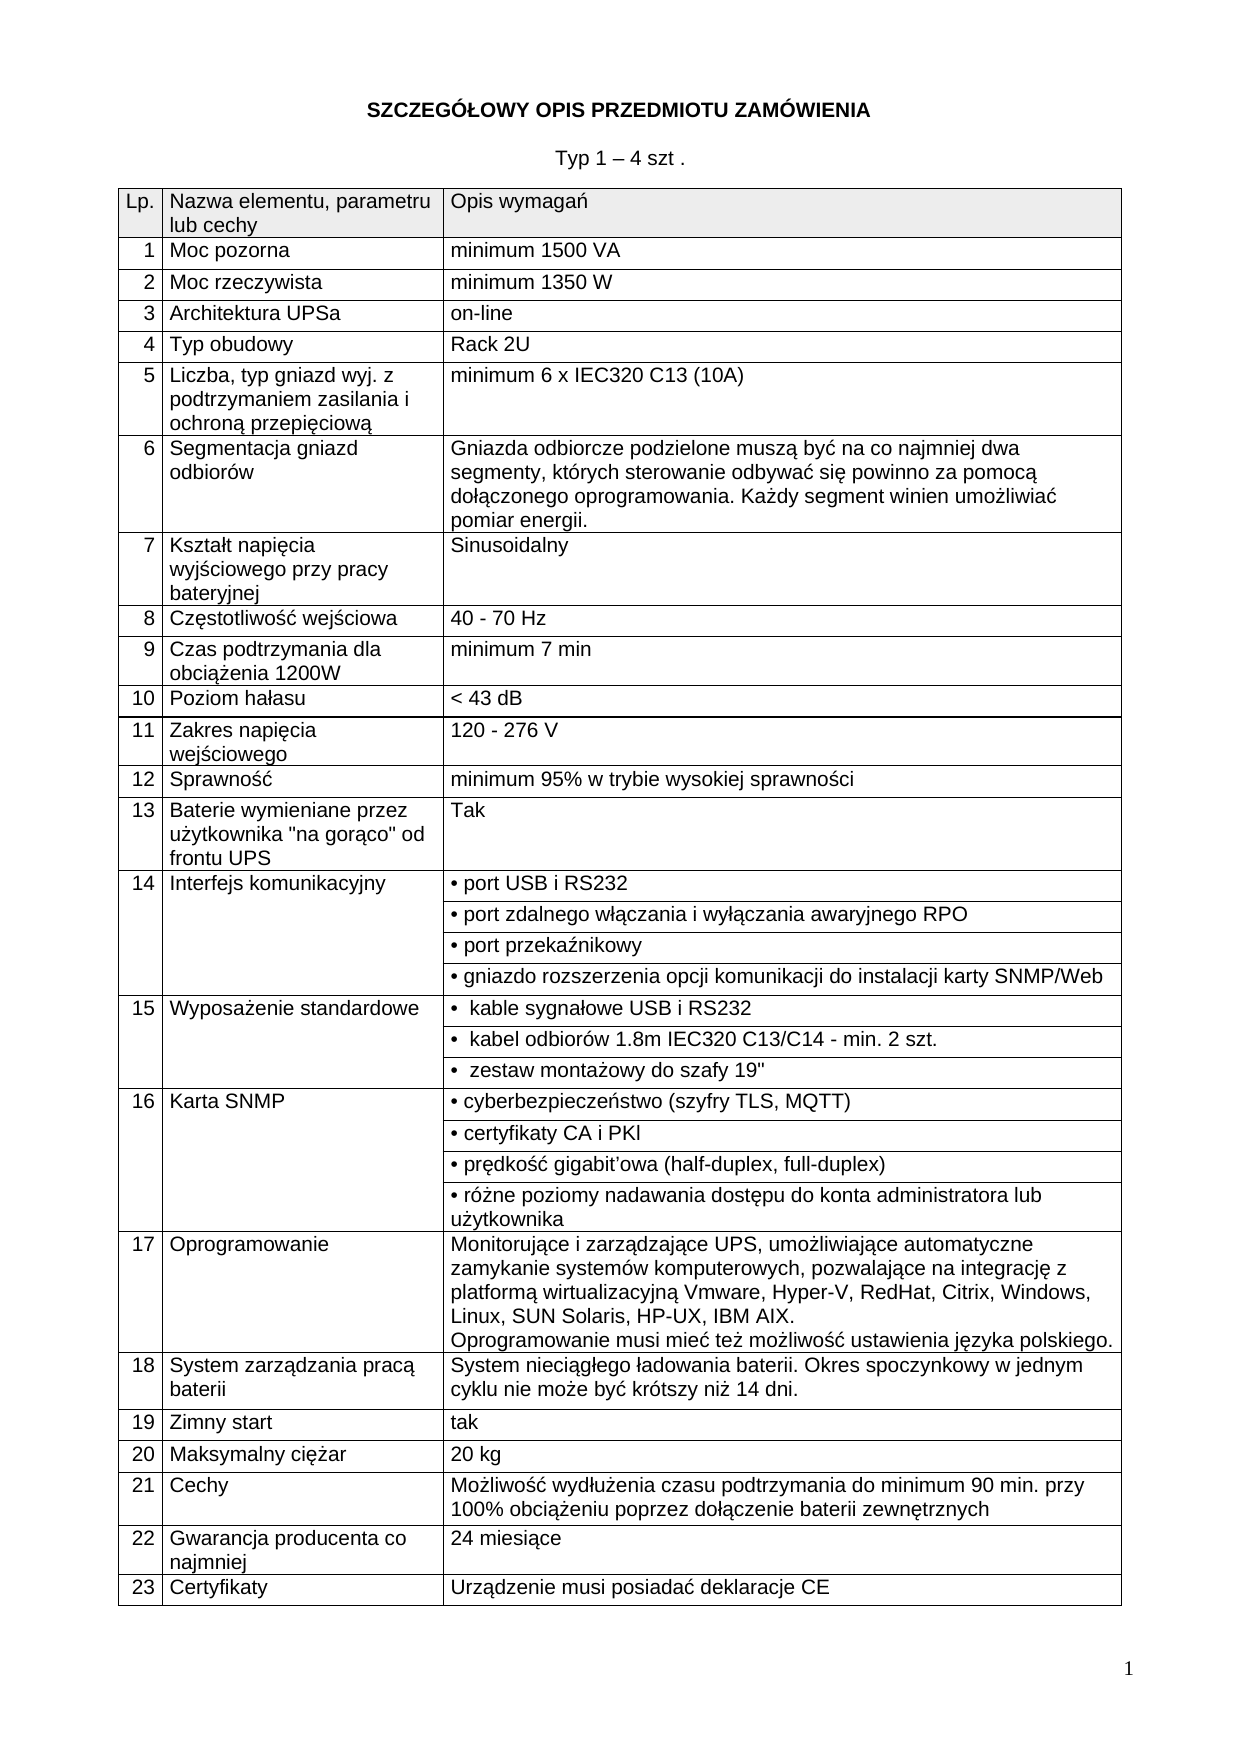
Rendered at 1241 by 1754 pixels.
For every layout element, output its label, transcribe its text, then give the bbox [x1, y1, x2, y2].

table_cell minimum 1350 W [444, 270, 1121, 300]
table_cell Liczba, typ gniazd wyj. z podtrzymaniem zasilania i ochroną przepięciową [163, 363, 443, 435]
table_cell Możliwość wydłużenia czasu podtrzymania do minimum 90 min. przy 100% obciążeniu poprzez dołączenie baterii zewnętrznych [444, 1473, 1121, 1525]
table_cell 19 [119, 1410, 162, 1440]
text Typ 1 – 4 szt . [106, 146, 1134, 170]
table_cell • port przekaźnikowy [444, 933, 1121, 963]
table_cell • prędkość gigabit’owa (half-duplex, full-duplex) [444, 1152, 1121, 1182]
table_cell 14 [119, 871, 162, 994]
table_cell < 43 dB [444, 686, 1121, 716]
table_cell Oprogramowanie [163, 1232, 443, 1352]
table_cell 5 [119, 363, 162, 435]
table_header Lp. [119, 189, 162, 237]
table_cell 6 [119, 436, 162, 532]
table_cell Sprawność [163, 766, 443, 797]
table_cell • cyberbezpieczeństwo (szyfry TLS, MQTT) [444, 1089, 1121, 1119]
table_cell Moc rzeczywista [163, 270, 443, 300]
table_cell 12 [119, 766, 162, 797]
table_cell • gniazdo rozszerzenia opcji komunikacji do instalacji karty SNMP/Web [444, 964, 1121, 994]
table_cell Poziom hałasu [163, 686, 443, 716]
table_cell Czas podtrzymania dla obciążenia 1200W [163, 637, 443, 685]
table_cell 15 [119, 996, 162, 1088]
table_cell Segmentacja gniazd odbiorów [163, 436, 443, 532]
table_cell minimum 6 x IEC320 C13 (10A) [444, 363, 1121, 435]
table_cell Zimny start [163, 1410, 443, 1440]
table_cell Architektura UPSa [163, 301, 443, 331]
table_cell 24 miesiące [444, 1526, 1121, 1574]
table_cell Rack 2U [444, 332, 1121, 362]
table_cell • różne poziomy nadawania dostępu do konta administratora lub użytkownika [444, 1183, 1121, 1231]
table_cell • port zdalnego włączania i wyłączania awaryjnego RPO [444, 902, 1121, 932]
table_cell Gniazda odbiorcze podzielone muszą być na co najmniej dwa segmenty, których sterowanie odbywać się powinno za pomocą dołączonego oprogramowania. Każdy segment winien umożliwiać pomiar energii. [444, 436, 1121, 532]
table_cell tak [444, 1410, 1121, 1440]
table_cell 40 - 70 Hz [444, 606, 1121, 636]
table_cell 21 [119, 1473, 162, 1525]
table_cell Kształt napięcia wyjściowego przy pracy bateryjnej [163, 533, 443, 605]
table_cell Sinusoidalny [444, 533, 1121, 605]
table_cell Gwarancja producenta co najmniej [163, 1526, 443, 1574]
table_cell Baterie wymieniane przez użytkownika "na gorąco" od frontu UPS [163, 798, 443, 869]
table_cell minimum 95% w trybie wysokiej sprawności [444, 766, 1121, 797]
table_cell 18 [119, 1353, 162, 1409]
table_cell 16 [119, 1089, 162, 1231]
table_cell • zestaw montażowy do szafy 19" [444, 1058, 1121, 1088]
table_cell 3 [119, 301, 162, 331]
table_cell 23 [119, 1575, 162, 1605]
table_header Opis wymagań [444, 189, 1121, 237]
table_cell 2 [119, 270, 162, 300]
table_cell Urządzenie musi posiadać deklaracje CE [444, 1575, 1121, 1605]
table_cell 10 [119, 686, 162, 716]
table_cell 9 [119, 637, 162, 685]
table_cell 20 kg [444, 1441, 1121, 1472]
table_cell Zakres napięcia wejściowego [163, 718, 443, 765]
table_cell 1 [119, 238, 162, 268]
table_cell minimum 1500 VA [444, 238, 1121, 268]
table_cell Karta SNMP [163, 1089, 443, 1231]
text SZCZEGÓŁOWY OPIS PRZEDMIOTU ZAMÓWIENIA [106, 98, 1134, 122]
table_cell System zarządzania pracą baterii [163, 1353, 443, 1409]
table_cell • port USB i RS232 [444, 871, 1121, 901]
table_cell 17 [119, 1232, 162, 1352]
table_cell Interfejs komunikacyjny [163, 871, 443, 994]
table_cell 11 [119, 718, 162, 765]
table_cell 120 - 276 V [444, 718, 1121, 765]
table_cell Częstotliwość wejściowa [163, 606, 443, 636]
table_cell System nieciągłego ładowania baterii. Okres spoczynkowy w jednym cyklu nie może być krótszy niż 14 dni. [444, 1353, 1121, 1409]
table_cell Cechy [163, 1473, 443, 1525]
table_cell 7 [119, 533, 162, 605]
table_cell minimum 7 min [444, 637, 1121, 685]
table_cell Wyposażenie standardowe [163, 996, 443, 1088]
table_header Nazwa elementu, parametru lub cechy [163, 189, 443, 237]
table_cell Tak [444, 798, 1121, 869]
table_cell • certyfikaty CA i PKl [444, 1121, 1121, 1151]
table_cell Moc pozorna [163, 238, 443, 268]
table_cell Maksymalny ciężar [163, 1441, 443, 1472]
table_cell on-line [444, 301, 1121, 331]
table_cell Typ obudowy [163, 332, 443, 362]
table_cell 8 [119, 606, 162, 636]
table_cell 22 [119, 1526, 162, 1574]
table_cell Certyfikaty [163, 1575, 443, 1605]
table_cell Monitorujące i zarządzające UPS, umożliwiające automatyczne zamykanie systemów komputerowych, pozwalające na integrację z platformą wirtualizacyjną Vmware, Hyper-V, RedHat, Citrix, Windows, Linux, SUN Solaris, HP-UX, IBM AIX. Oprogramowanie musi mieć też możliwość ustawienia języka polskiego. [444, 1232, 1121, 1352]
table_cell 4 [119, 332, 162, 362]
table_cell • kable sygnałowe USB i RS232 [444, 996, 1121, 1026]
table_cell 20 [119, 1441, 162, 1472]
table_cell 13 [119, 798, 162, 869]
table_cell • kabel odbiorów 1.8m IEC320 C13/C14 - min. 2 szt. [444, 1027, 1121, 1057]
